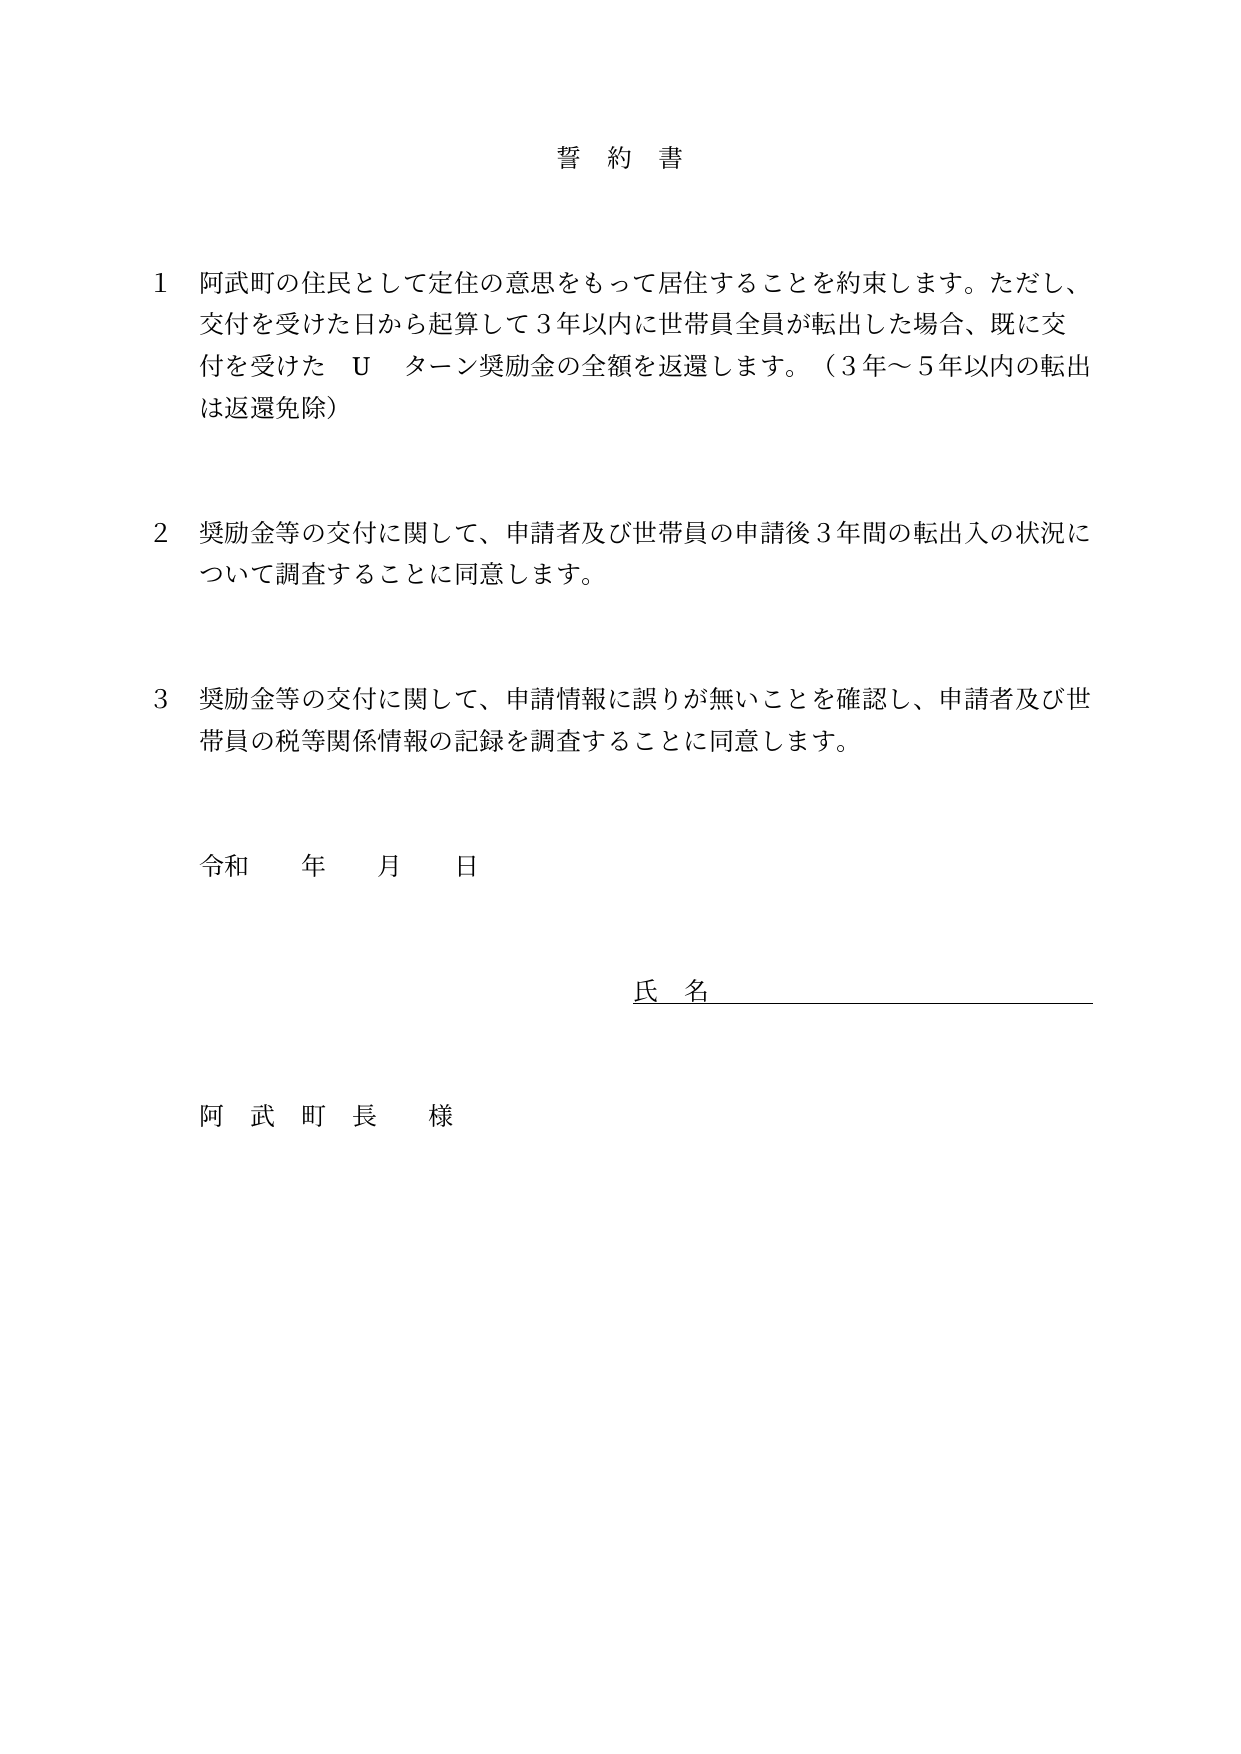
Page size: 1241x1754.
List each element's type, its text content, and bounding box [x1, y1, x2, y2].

text ３ 奨励金等の交付に関して、申請情報に誤りが無いことを確認し、申請者及び世帯員の税等関係情報の記録を調査することに同意します。 [148, 677, 1092, 761]
text 誓 約 書 [148, 136, 1092, 177]
text 令和 年 月 日 [148, 844, 1092, 886]
text ２ 奨励金等の交付に関して、申請者及び世帯員の申請後３年間の転出入の状況について調査することに同意します。 [148, 511, 1092, 594]
text １ 阿武町の住民として定住の意思をもって居住することを約束します。ただし、交付を受けた日から起算して３年以内に世帯員全員が転出した場合、既に交付を受けたUターン奨励金の全額を返還します。（３年～５年以内の転出は返還免除） [148, 261, 1092, 427]
text 阿 武 町 長 様 [148, 1094, 1092, 1136]
text 氏 名 [148, 969, 1092, 1011]
